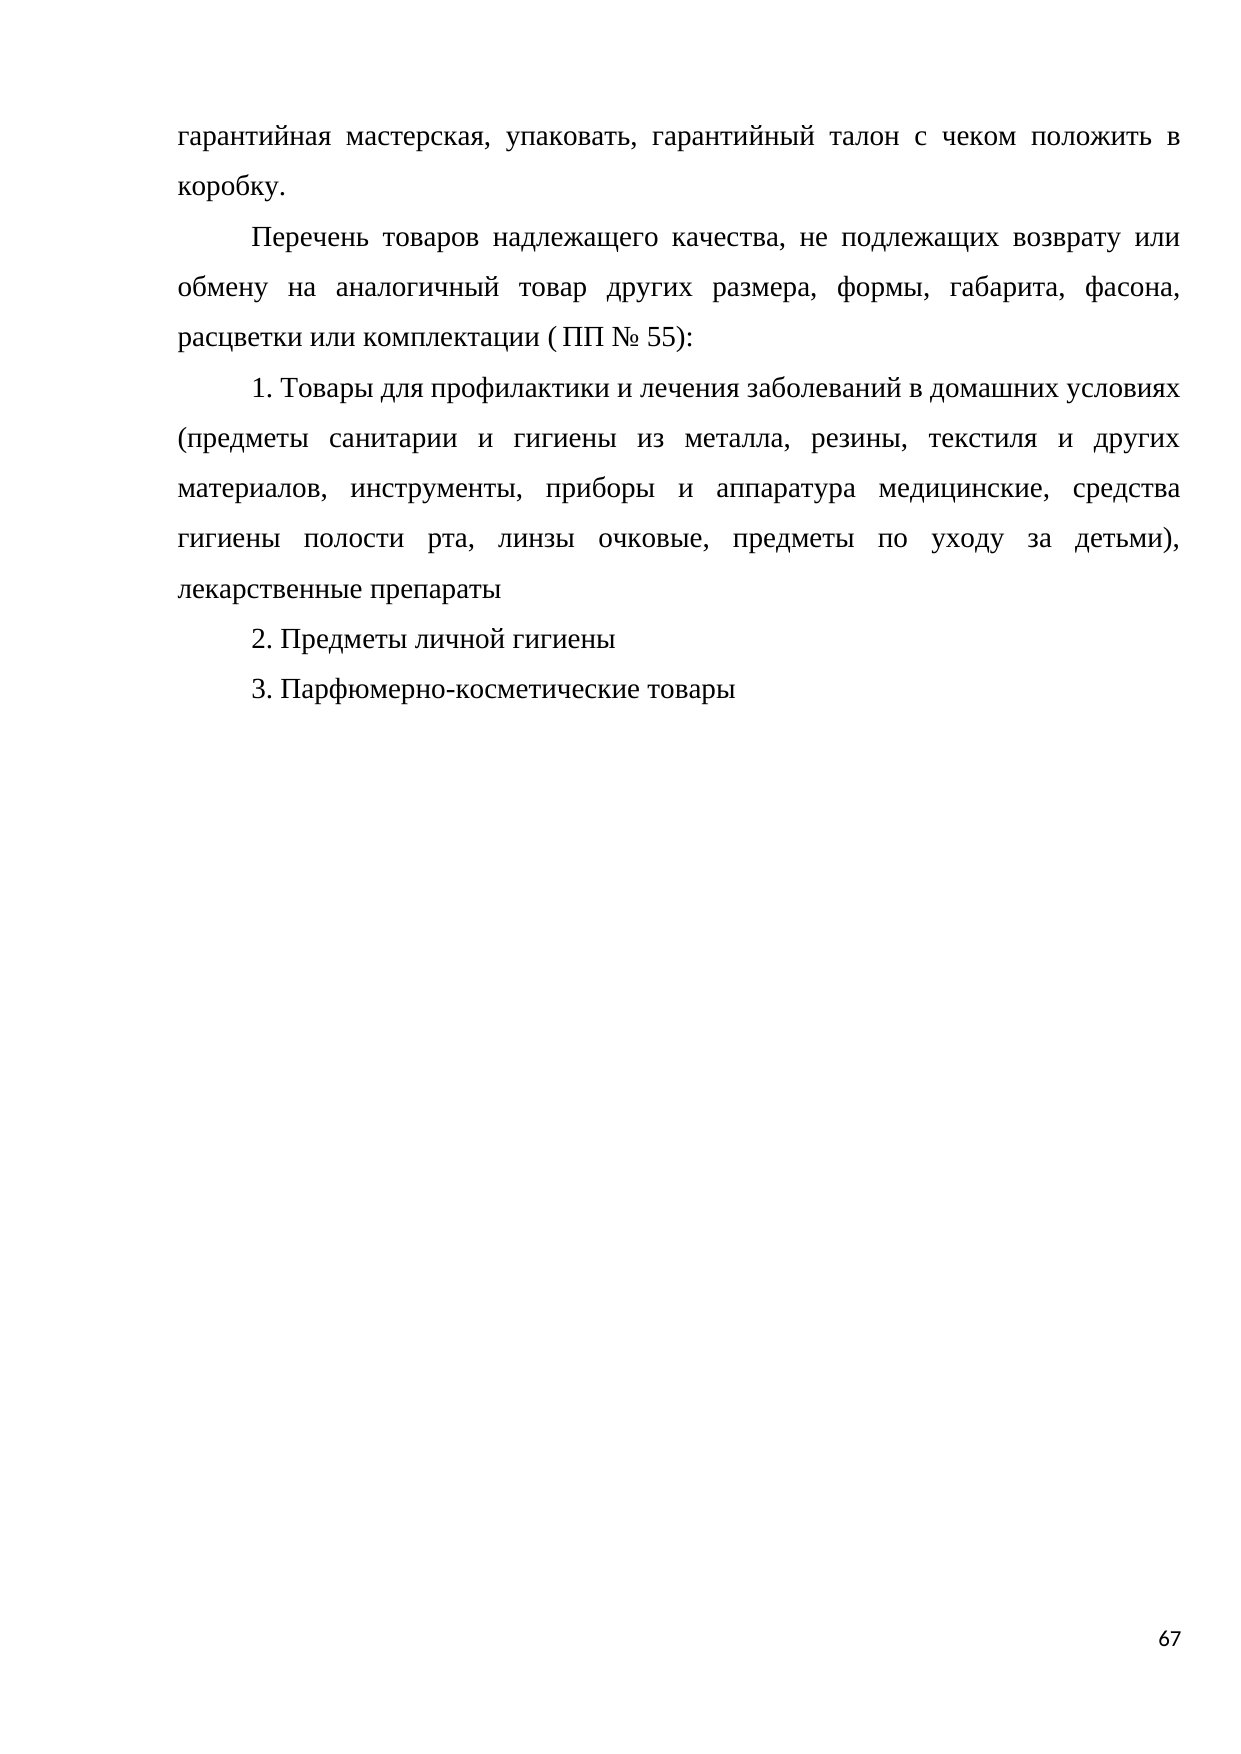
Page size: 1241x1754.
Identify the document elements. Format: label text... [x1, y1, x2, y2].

text 1. Товары для профилактики и лечения заболеваний в домашних условиях (предметы санитарии и гигиены из металла, резины, текстиля и других материалов, инструменты, приборы и аппаратура медицинские, средства гигиены полости рта, линзы очковые, предметы по уходу за детьми), лекарственные препараты [177, 370, 1181, 604]
text 3. Парфюмерно-косметические товары [177, 672, 1181, 705]
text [177, 118, 1181, 202]
text Перечень товаров надлежащего качества, не подлежащих возврату или обмену на аналогичный товар других размера, формы, габарита, фасона, расцветки или комплектации ​​​​​​​( ПП № 55): [177, 219, 1181, 353]
text 2. Предметы личной гигиены [177, 621, 1181, 655]
